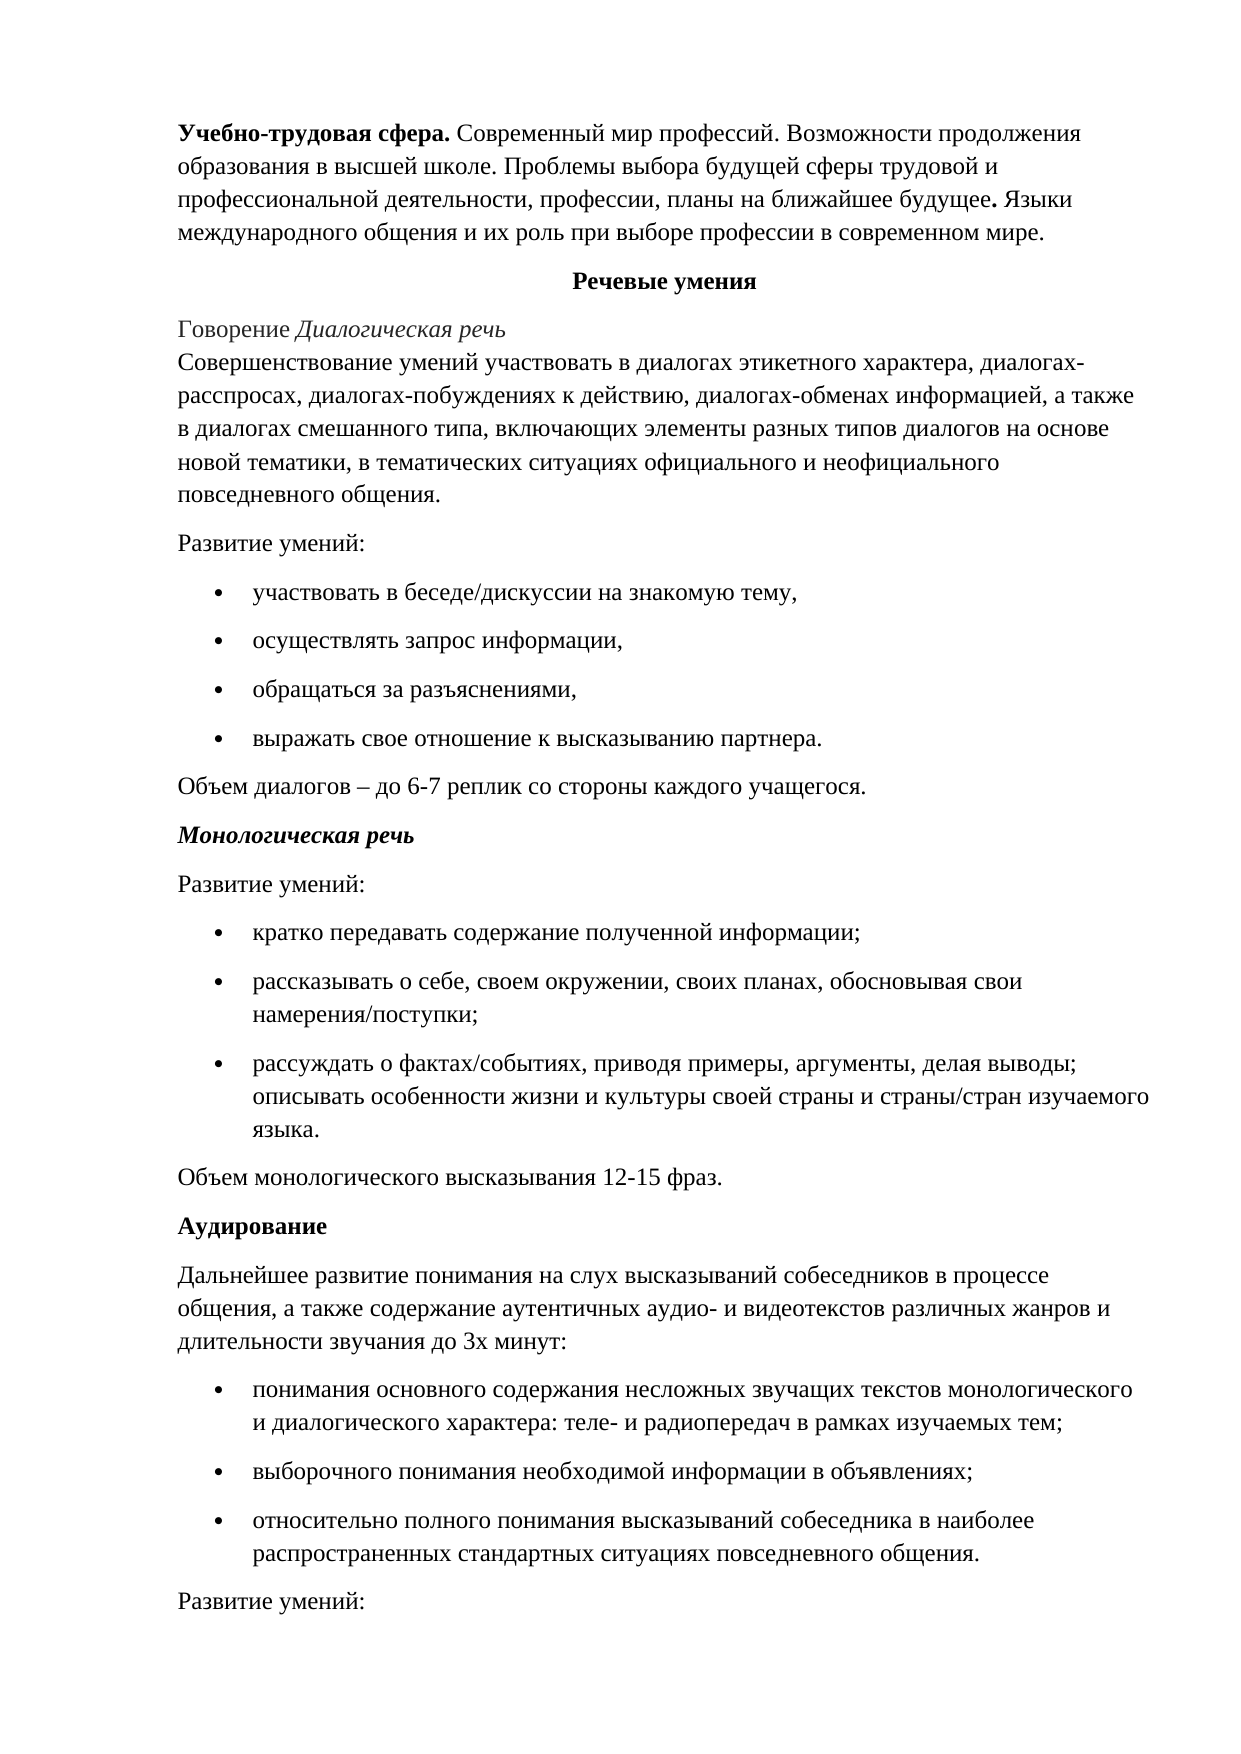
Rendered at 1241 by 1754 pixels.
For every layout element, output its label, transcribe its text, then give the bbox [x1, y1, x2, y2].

text Аудирование [177, 1211, 1152, 1240]
text Совершенствование умений участвовать в диалогах этикетного характера, диалогах-расспросах, диалогах-побуждениях к действию, диалогах-обменах информацией, а также в диалогах смешанного типа, включающих элементы разных типов диалогов на основе новой тематики, в тематических ситуациях официального и неофициального повседневного общения. [177, 347, 1152, 508]
list обращаться за разъяснениями, [215, 674, 1152, 703]
list рассказывать о себе, своем окружении, своих планах, обосновывая свои намерения/поступки; [215, 966, 1152, 1028]
text Речевые умения [177, 266, 1152, 294]
text Развитие умений: [177, 869, 1152, 897]
list выборочного понимания необходимой информации в объявлениях; [215, 1456, 1152, 1485]
text Развитие умений: [177, 1586, 1152, 1615]
text Развитие умений: [177, 528, 1152, 557]
text Объем диалогов – до 6-7 реплик со стороны каждого учащегося. [177, 771, 1152, 800]
list осуществлять запрос информации, [215, 626, 1152, 654]
text Объем монологического высказывания 12-15 фраз. [177, 1162, 1152, 1191]
list рассуждать о фактах/событиях, приводя примеры, аргументы, делая выводы; описывать особенности жизни и культуры своей страны и страны/стран изучаемого языка. [215, 1048, 1152, 1142]
list относительно полного понимания высказываний собеседника в наиболее распространенных стандартных ситуациях повседневного общения. [215, 1505, 1152, 1566]
list участвовать в беседе/дискуссии на знакомую тему, [215, 577, 1152, 606]
text Говорение Диалогическая речь [177, 314, 1152, 343]
list выражать свое отношение к высказыванию партнера. [215, 723, 1152, 752]
list понимания основного содержания несложных звучащих текстов монологического и диалогического характера: теле- и радиопередач в рамках изучаемых тем; [215, 1374, 1152, 1436]
text Дальнейшее развитие понимания на слух высказываний собеседников в процессе общения, а также содержание аутентичных аудио- и видеотекстов различных жанров и длительности звучания до 3х минут: [177, 1260, 1152, 1354]
text Монологическая речь [177, 820, 1152, 849]
list кратко передавать содержание полученной информации; [215, 917, 1152, 946]
text Учебно-трудовая сфера. Современный мир профессий. Возможности продолжения образования в высшей школе. Проблемы выбора будущей сферы трудовой и профессиональной деятельности, профессии, планы на ближайшее будущее. Языки международного общения и их роль при выборе профессии в современном мире. [177, 118, 1152, 246]
